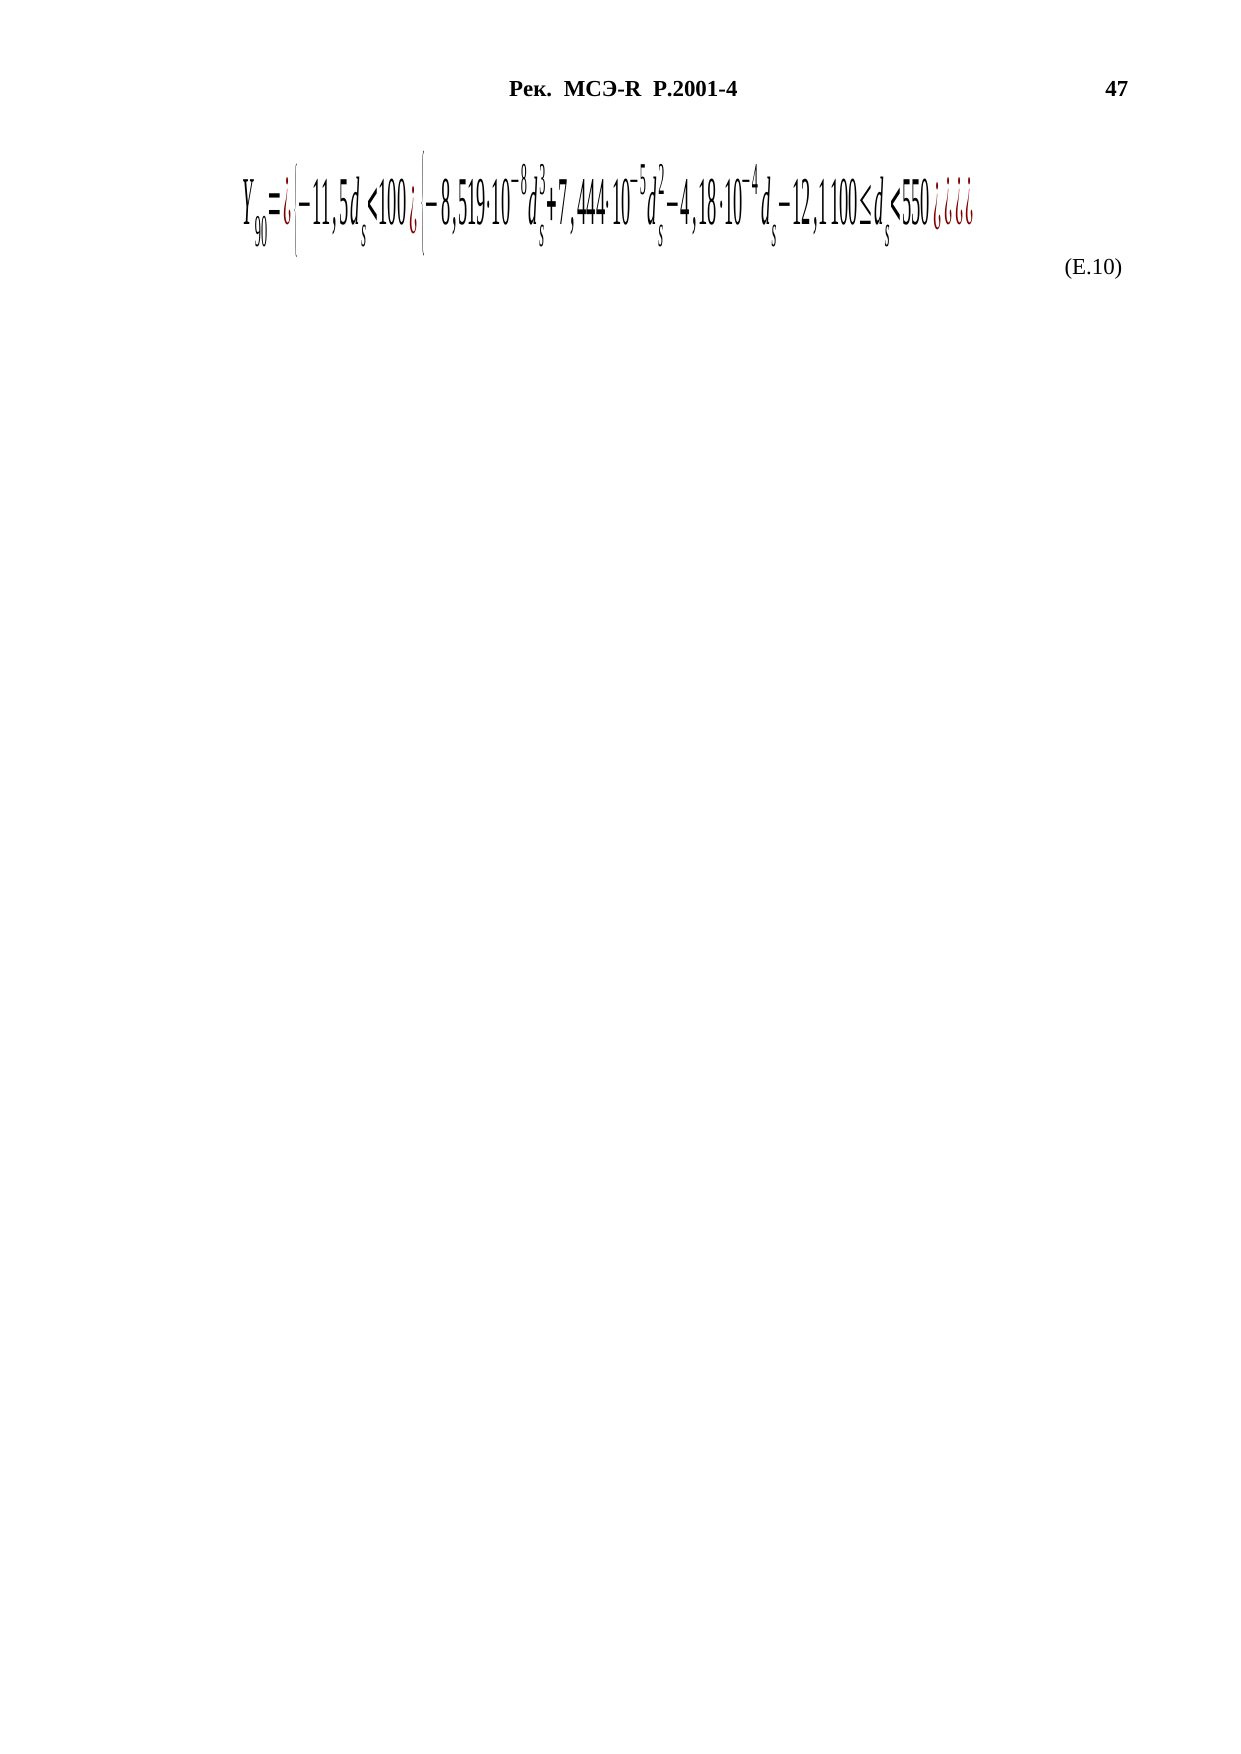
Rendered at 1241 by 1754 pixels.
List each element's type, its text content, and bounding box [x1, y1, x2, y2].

text (E.10) [118, 148, 1122, 279]
